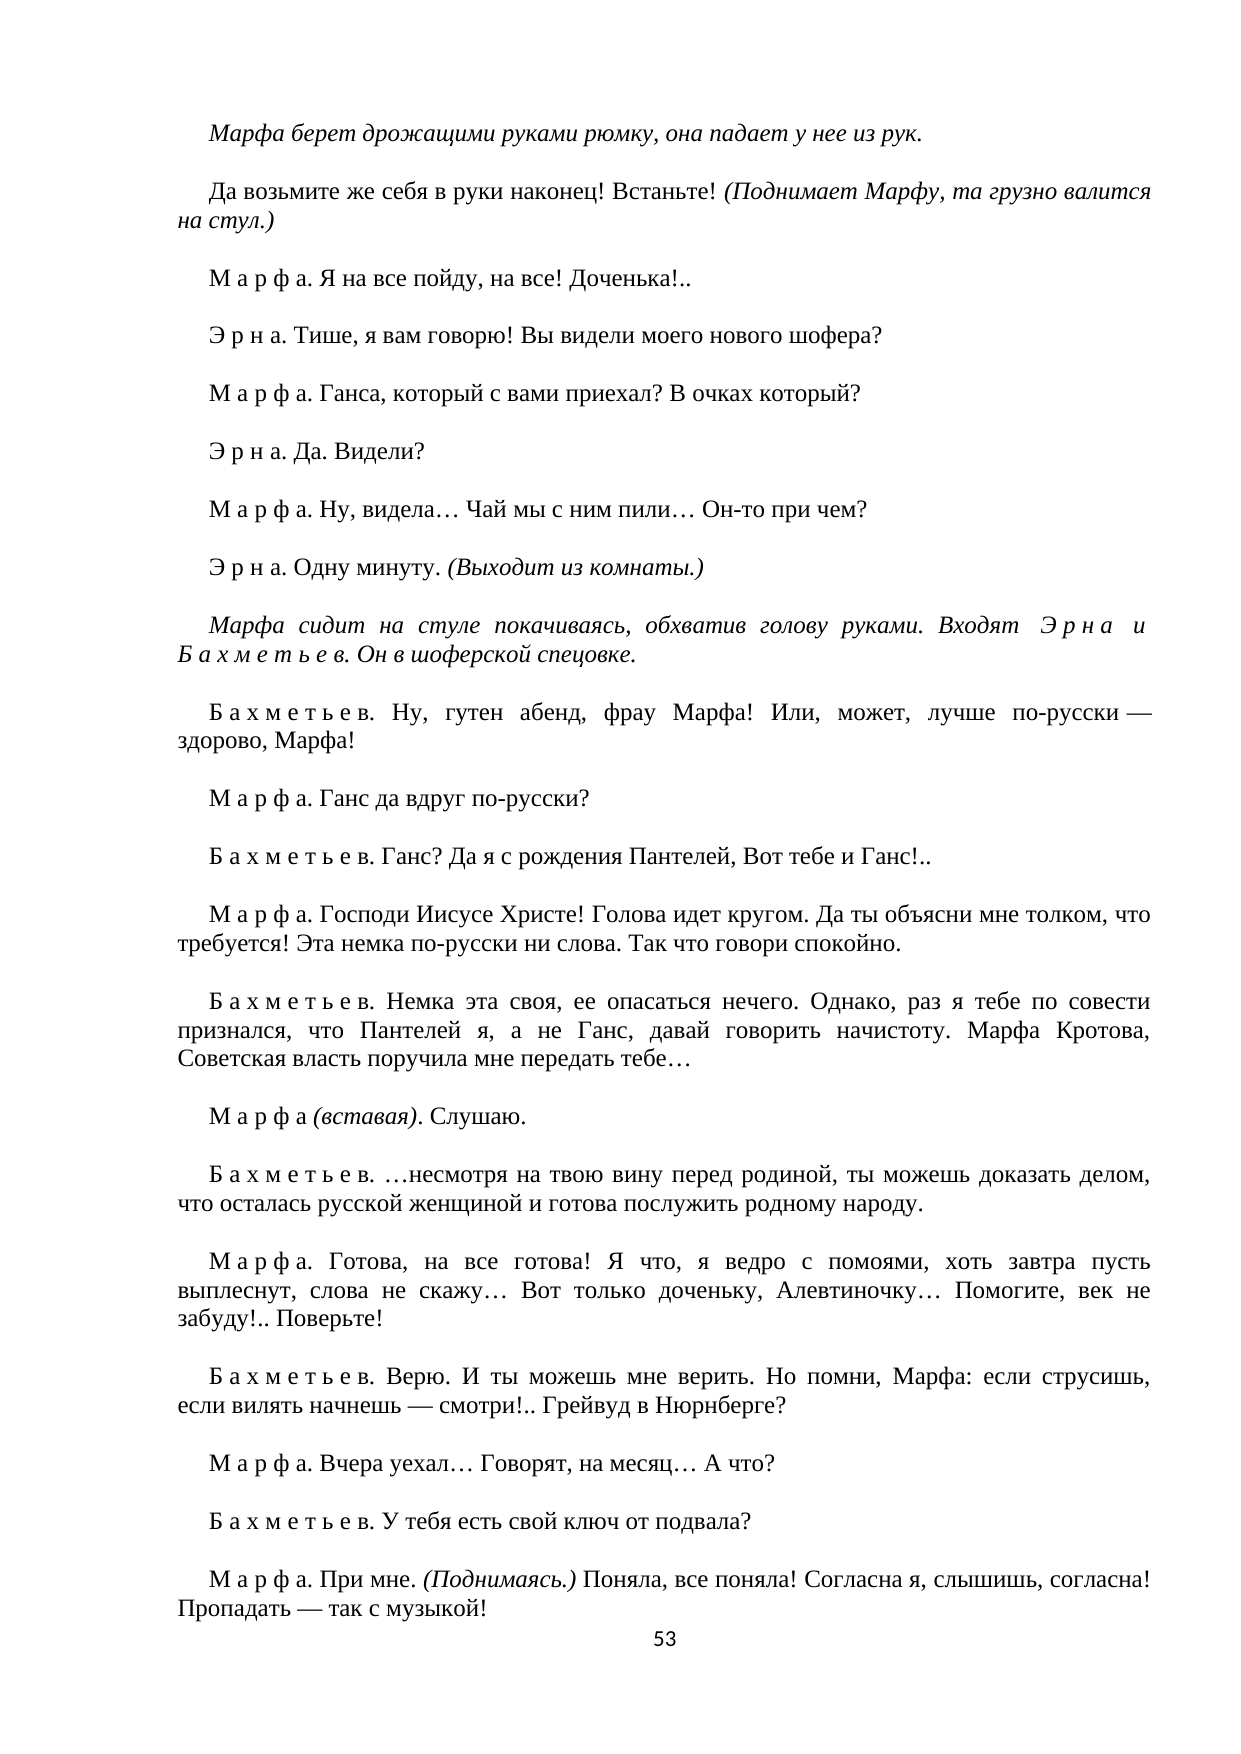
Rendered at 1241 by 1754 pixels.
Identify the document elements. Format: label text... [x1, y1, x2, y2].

text М а р ф а. Ну, видела… Чай мы с ним пили… Он-то при чем? [177, 494, 1152, 523]
text М а р ф а (вставая). Слушаю. [177, 1101, 1152, 1130]
text Б а х м е т ь е в. Верю. И ты можешь мне верить. Но помни, Марфа: если струсишь, если вилять начнешь — смотри!.. Грейвуд в Нюрнберге? [177, 1361, 1152, 1419]
text М а р ф а. Вчера уехал… Говорят, на месяц… А что? [177, 1448, 1152, 1477]
text М а р ф а. При мне. (Поднимаясь.) Поняла, все поняла! Согласна я, слышишь, согласна! Пропадать — так с музыкой! [177, 1564, 1152, 1621]
text Б а х м е т ь е в. Ганс? Да я с рождения Пантелей, Вот тебе и Ганс!.. [177, 841, 1152, 870]
text М а р ф а. Ганс да вдруг по-русски? [177, 783, 1152, 812]
text М а р ф а. Господи Иисусе Христе! Голова идет кругом. Да ты объясни мне толком, что требуется! Эта немка по-русски ни слова. Так что говори спокойно. [177, 899, 1152, 957]
text Б а х м е т ь е в. …несмотря на твою вину перед родиной, ты можешь доказать делом, что осталась русской женщиной и готова послужить родному народу. [177, 1159, 1152, 1217]
text Б а х м е т ь е в. Немка эта своя, ее опасаться нечего. Однако, раз я тебе по совести признался, что Пантелей я, а не Ганс, давай говорить начистоту. Марфа Кротова, Советская власть поручила мне передать тебе… [177, 986, 1152, 1072]
text Марфа берет дрожащими руками рюмку, она падает у нее из рук. [177, 118, 1152, 147]
text Э р н а. Одну минуту. (Выходит из комнаты.) [177, 552, 1152, 581]
text Э р н а. Тише, я вам говорю! Вы видели моего нового шофера? [177, 321, 1152, 349]
text Б а х м е т ь е в. Ну, гутен абенд, фрау Марфа! Или, может, лучше по-русски — здорово, Марфа! [177, 697, 1152, 754]
text Э р н а. Да. Видели? [177, 436, 1152, 465]
text М а р ф а. Готова, на все готова! Я что, я ведро с помоями, хоть завтра пусть выплеснут, слова не скажу… Вот только доченьку, Алевтиночку… Помогите, век не забуду!.. Поверьте! [177, 1246, 1152, 1332]
text Б а х м е т ь е в. У тебя есть свой ключ от подвала? [177, 1506, 1152, 1535]
text Марфа сидит на стуле покачиваясь, обхватив голову руками. Входят Э р н а и Б а х м е т ь е в. Он в шоферской спецовке. [177, 610, 1152, 668]
text Да возьмите же себя в руки наконец! Встаньте! (Поднимает Марфу, та грузно валится на стул.) [177, 176, 1152, 233]
text М а р ф а. Я на все пойду, на все! Доченька!.. [177, 263, 1152, 291]
text М а р ф а. Ганса, который с вами приехал? В очках который? [177, 378, 1152, 407]
